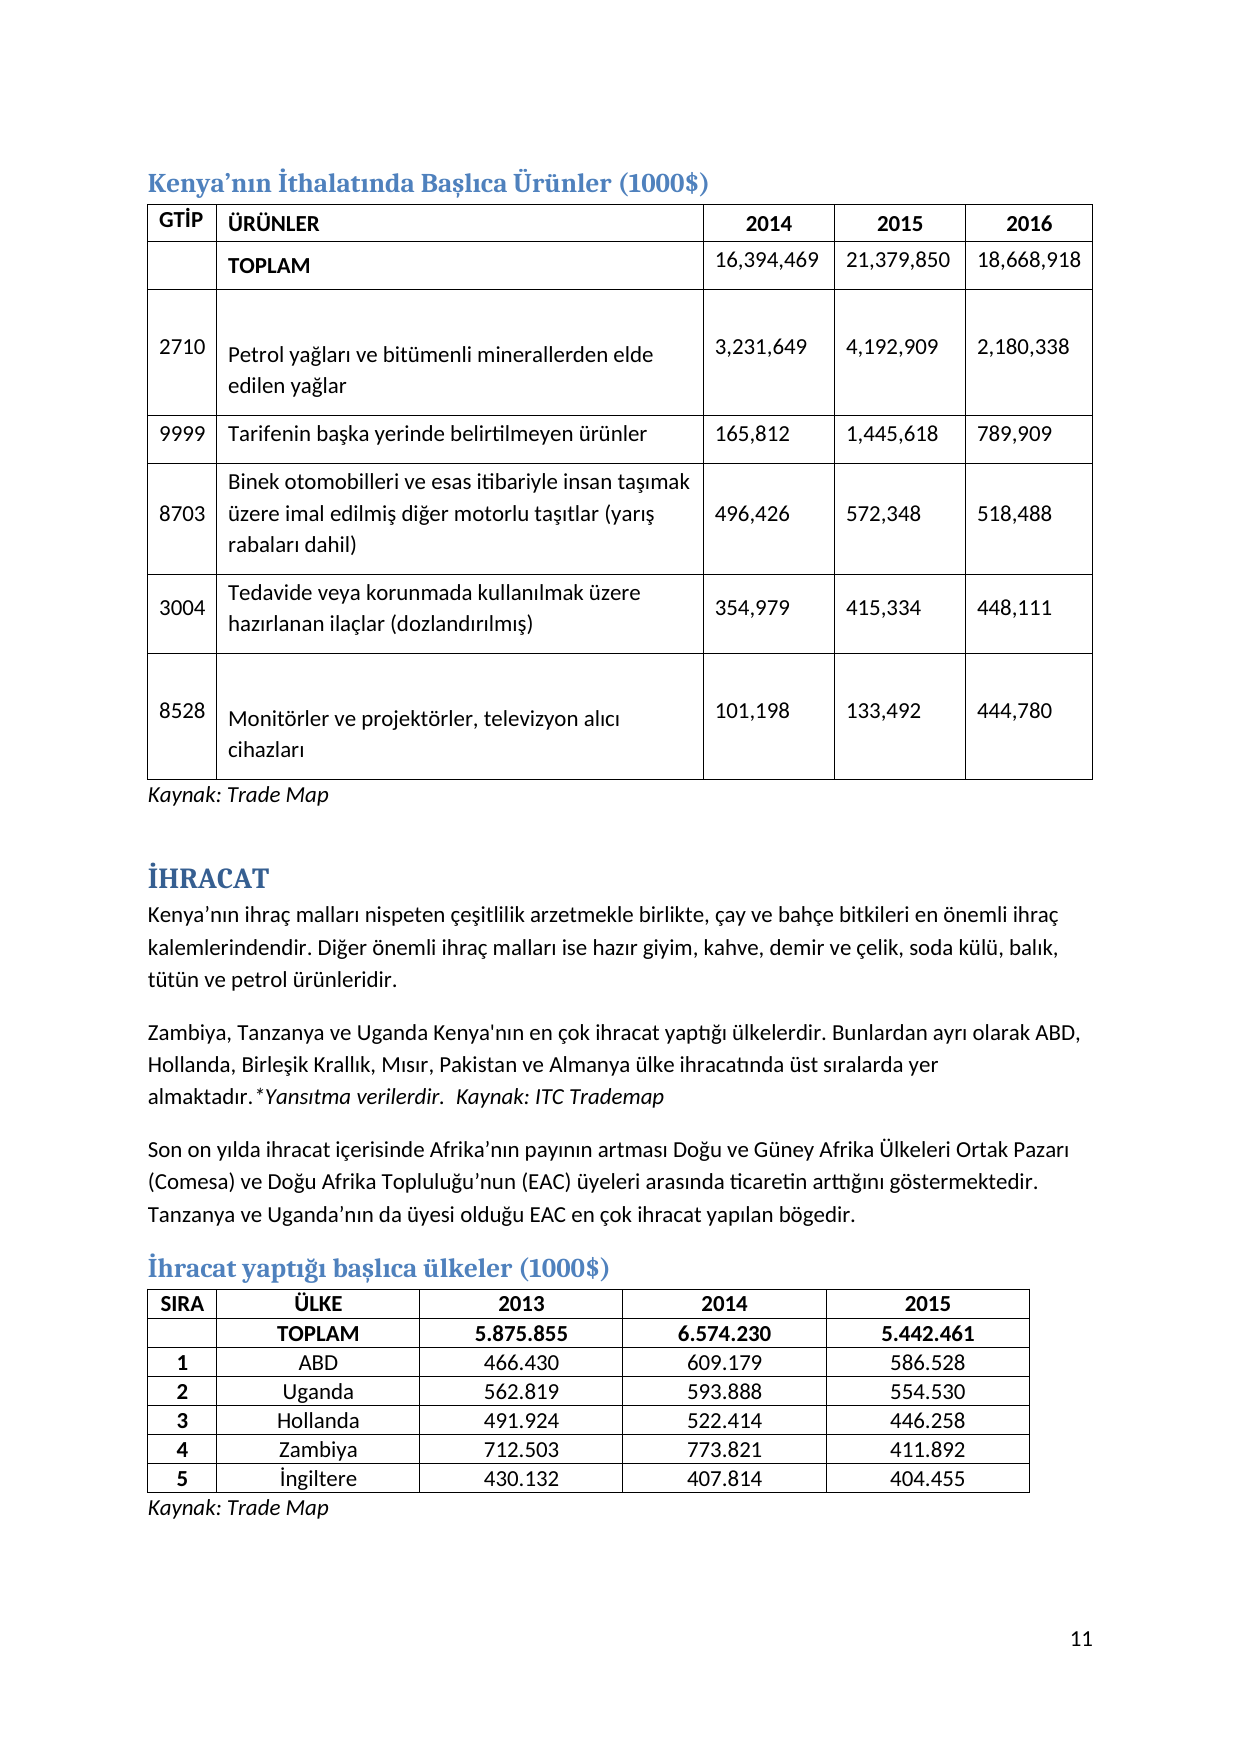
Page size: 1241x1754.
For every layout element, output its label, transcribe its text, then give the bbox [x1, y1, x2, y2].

table_cell 430.132 [420, 1464, 622, 1492]
table_header ÜRÜNLER [217, 205, 703, 241]
table_cell 448,111 [966, 575, 1092, 653]
table_cell 21,379,850 [835, 242, 965, 289]
table_cell 2 [148, 1377, 216, 1405]
table_cell 5 [148, 1464, 216, 1492]
table_cell 4 [148, 1435, 216, 1463]
table_cell 411.892 [827, 1435, 1029, 1463]
table_cell 3,231,649 [704, 290, 834, 415]
table_cell 1 [148, 1348, 216, 1376]
table_cell 133,492 [835, 654, 965, 779]
table_cell [148, 242, 216, 289]
table_cell 466.430 [420, 1348, 622, 1376]
table_cell ABD [217, 1348, 419, 1376]
table_cell 5.442.461 [827, 1319, 1029, 1347]
subtitle İhracat yaptığı başlıca ülkeler (1000$) [148, 1253, 1093, 1284]
table_cell 5.875.855 [420, 1319, 622, 1347]
text Kenya’nın ihraç malları nispeten çeşitlilik arzetmekle birlikte, çay ve bahçe bitkileri en önemli ihraç kalemlerindendir. Diğer önemli ihraç malları ise hazır giyim, kahve, demir ve çelik, soda külü, balık, tütün ve petrol ürünleridir. [148, 901, 1093, 993]
subtitle İHRACAT [148, 862, 1093, 896]
table_cell Uganda [217, 1377, 419, 1405]
table_cell 3004 [148, 575, 216, 653]
table_cell TOPLAM [217, 1319, 419, 1347]
table_header 2015 [827, 1290, 1029, 1318]
table_cell 6.574.230 [623, 1319, 826, 1347]
table_header 2016 [966, 205, 1092, 241]
table_cell TOPLAM [217, 242, 703, 289]
table_cell 3 [148, 1406, 216, 1434]
table_cell Binek otomobilleri ve esas itibariyle insan taşımak üzere imal edilmiş diğer motorlu taşıtlar (yarış rabaları dahil) [217, 464, 703, 573]
table_cell 773.821 [623, 1435, 826, 1463]
table_cell 1,445,618 [835, 416, 965, 463]
text Kaynak: Trade Map [148, 1493, 1093, 1521]
table_cell Tarifenin başka yerinde belirtilmeyen ürünler [217, 416, 703, 463]
table_cell 491.924 [420, 1406, 622, 1434]
table_header 2014 [623, 1290, 826, 1318]
table_cell 404.455 [827, 1464, 1029, 1492]
table_cell 518,488 [966, 464, 1092, 573]
text Kaynak: Trade Map [148, 780, 1093, 808]
subtitle Kenya’nın İthalatında Başlıca Ürünler (1000$) [148, 168, 1093, 199]
table_cell İngiltere [217, 1464, 419, 1492]
table_cell Petrol yağları ve bitümenli minerallerden elde edilen yağlar [217, 290, 703, 415]
table_cell 609.179 [623, 1348, 826, 1376]
table_cell 554.530 [827, 1377, 1029, 1405]
table_cell 586.528 [827, 1348, 1029, 1376]
table_header 2014 [704, 205, 834, 241]
table_cell 407.814 [623, 1464, 826, 1492]
table_cell [148, 1319, 216, 1347]
table_cell 354,979 [704, 575, 834, 653]
table_cell 562.819 [420, 1377, 622, 1405]
table_header GTİP [148, 205, 216, 241]
table_cell 712.503 [420, 1435, 622, 1463]
table_cell 165,812 [704, 416, 834, 463]
table_header 2013 [420, 1290, 622, 1318]
table_cell 8528 [148, 654, 216, 779]
table_cell 16,394,469 [704, 242, 834, 289]
table_cell Zambiya [217, 1435, 419, 1463]
table_cell 522.414 [623, 1406, 826, 1434]
table_cell 9999 [148, 416, 216, 463]
table_cell 101,198 [704, 654, 834, 779]
table_cell 2,180,338 [966, 290, 1092, 415]
text Zambiya, Tanzanya ve Uganda Kenya'nın en çok ihracat yaptığı ülkelerdir. Bunlardan ayrı olarak ABD, Hollanda, Birleşik Krallık, Mısır, Pakistan ve Almanya ülke ihracatında üst sıralarda yer almaktadır.*Yansıtma verilerdir. Kaynak: ITC Trademap [148, 1018, 1093, 1110]
table_cell 2710 [148, 290, 216, 415]
table_cell 8703 [148, 464, 216, 573]
table_cell 415,334 [835, 575, 965, 653]
table_cell 572,348 [835, 464, 965, 573]
table_header SIRA [148, 1290, 216, 1318]
table_cell 496,426 [704, 464, 834, 573]
table_header 2015 [835, 205, 965, 241]
table_cell 18,668,918 [966, 242, 1092, 289]
table_cell Tedavide veya korunmada kullanılmak üzere hazırlanan ilaçlar (dozlandırılmış) [217, 575, 703, 653]
table_cell 593.888 [623, 1377, 826, 1405]
table_cell 789,909 [966, 416, 1092, 463]
text Son on yılda ihracat içerisinde Afrika’nın payının artması Doğu ve Güney Afrika Ülkeleri Ortak Pazarı (Comesa) ve Doğu Afrika Topluluğu’nun (EAC) üyeleri arasında ticaretin arttığını göstermektedir. Tanzanya ve Uganda’nın da üyesi olduğu EAC en çok ihracat yapılan bögedir. [148, 1135, 1093, 1228]
table_cell Monitörler ve projektörler, televizyon alıcı cihazları [217, 654, 703, 779]
table_cell 4,192,909 [835, 290, 965, 415]
table_header ÜLKE [217, 1290, 419, 1318]
table_cell Hollanda [217, 1406, 419, 1434]
table_cell 444,780 [966, 654, 1092, 779]
table_cell 446.258 [827, 1406, 1029, 1434]
